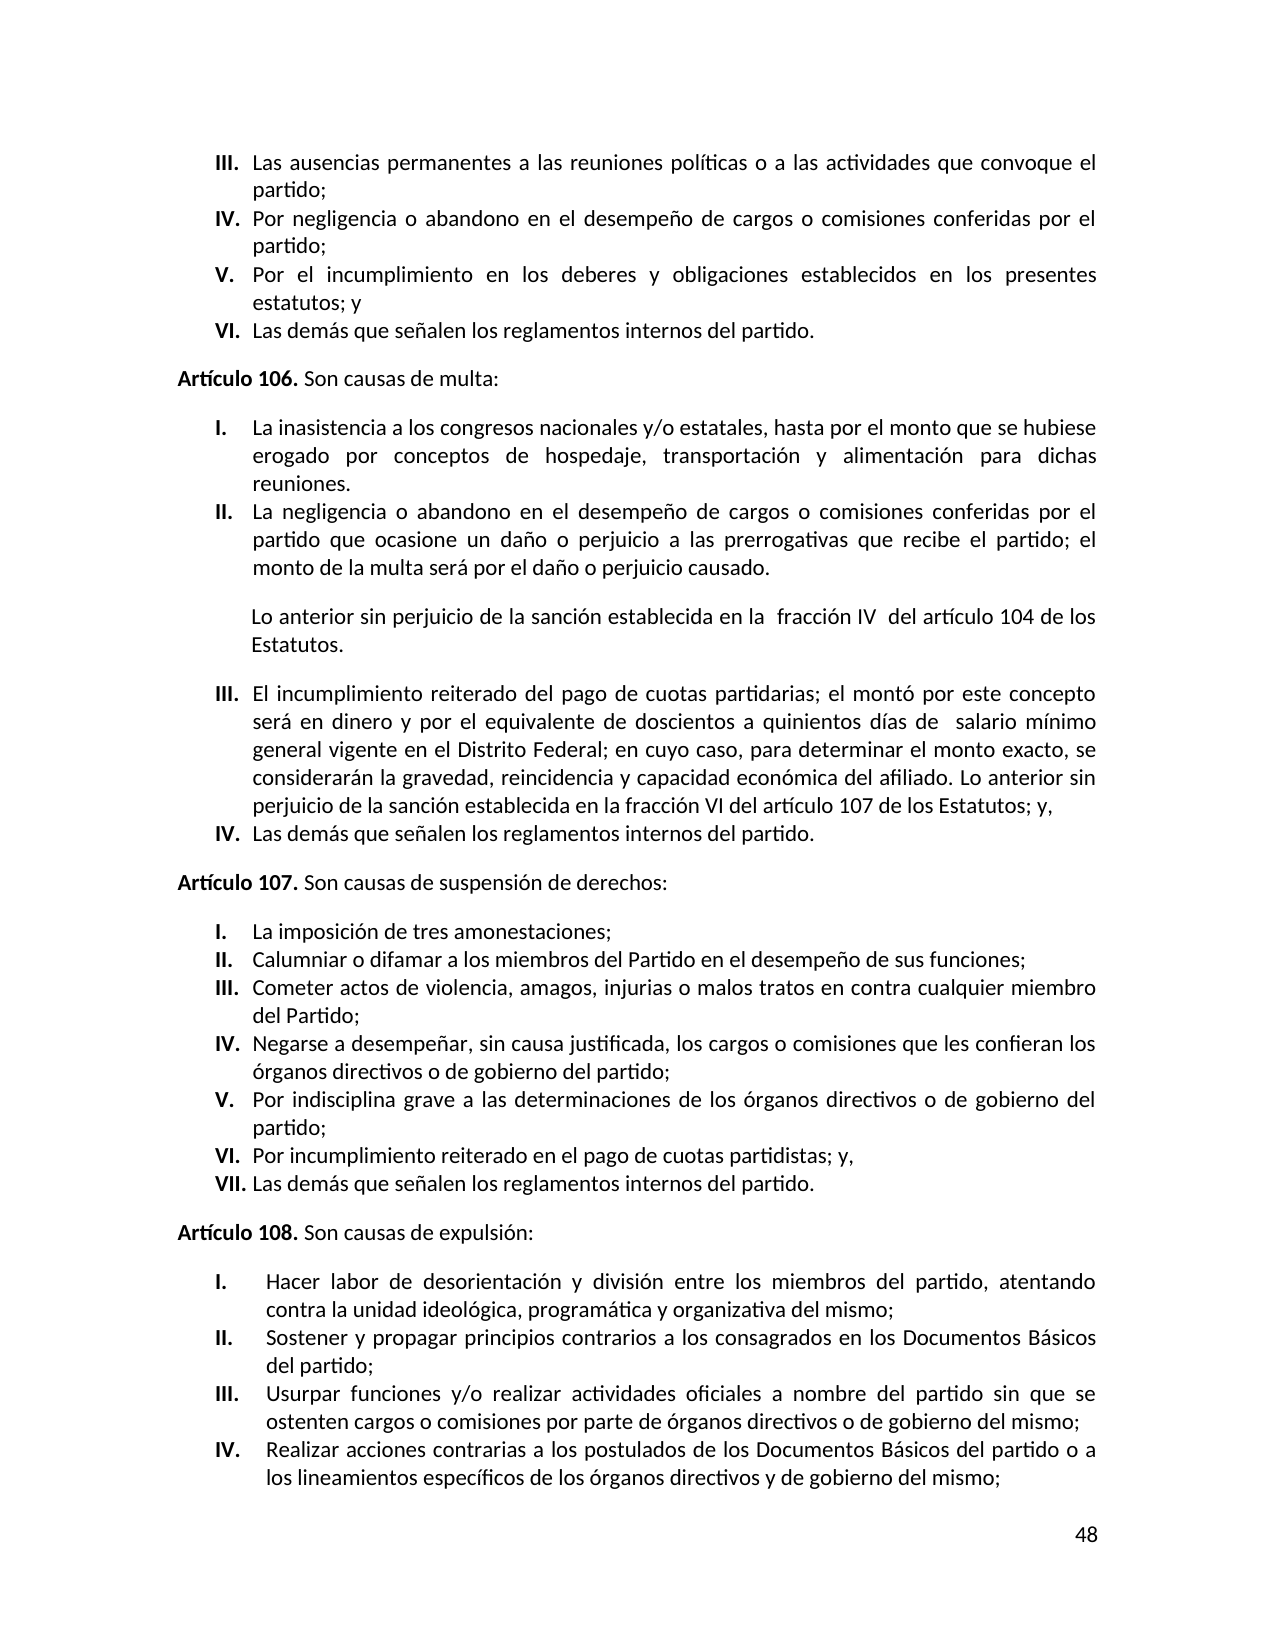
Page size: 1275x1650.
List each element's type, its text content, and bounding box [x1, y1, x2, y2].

list Las demás que señalen los reglamentos internos del partido. [215, 1169, 1098, 1197]
list Realizar acciones contrarias a los postulados de los Documentos Básicos del partido o a los lineamientos específicos de los órganos directivos y de gobierno del mismo; [215, 1435, 1098, 1491]
list Las ausencias permanentes a las reuniones políticas o a las actividades que convoque el partido; [215, 148, 1098, 204]
list Cometer actos de violencia, amagos, injurias o malos tratos en contra cualquier miembro del Partido; [215, 973, 1098, 1029]
list La inasistencia a los congresos nacionales y/o estatales, hasta por el monto que se hubiese erogado por conceptos de hospedaje, transportación y alimentación para dichas reuniones. [215, 413, 1098, 497]
list Hacer labor de desorientación y división entre los miembros del partido, atentando contra la unidad ideológica, programática y organizativa del mismo; [215, 1267, 1098, 1323]
list Usurpar funciones y/o realizar actividades oficiales a nombre del partido sin que se ostenten cargos o comisiones por parte de órganos directivos o de gobierno del mismo; [215, 1379, 1098, 1435]
text Lo anterior sin perjuicio de la sanción establecida en la fracción IV del artículo 104 de los Estatutos. [251, 602, 1098, 658]
list El incumplimiento reiterado del pago de cuotas partidarias; el montó por este concepto será en dinero y por el equivalente de doscientos a quinientos días de salario mínimo general vigente en el Distrito Federal; en cuyo caso, para determinar el monto exacto, se considerarán la gravedad, reincidencia y capacidad económica del afiliado. Lo anterior sin perjuicio de la sanción establecida en la fracción VI del artículo 107 de los Estatutos; y, [215, 679, 1098, 819]
text Artículo 106. Son causas de multa: [177, 364, 1098, 393]
text Artículo 108. Son causas de expulsión: [177, 1218, 1098, 1246]
list Por indisciplina grave a las determinaciones de los órganos directivos o de gobierno del partido; [215, 1085, 1098, 1141]
list Calumniar o difamar a los miembros del Partido en el desempeño de sus funciones; [215, 945, 1098, 973]
list La negligencia o abandono en el desempeño de cargos o comisiones conferidas por el partido que ocasione un daño o perjuicio a las prerrogativas que recibe el partido; el monto de la multa será por el daño o perjuicio causado. [215, 497, 1098, 582]
list Sostener y propagar principios contrarios a los consagrados en los Documentos Básicos del partido; [215, 1323, 1098, 1379]
list Por negligencia o abandono en el desempeño de cargos o comisiones conferidas por el partido; [215, 204, 1098, 260]
list Las demás que señalen los reglamentos internos del partido. [215, 316, 1098, 344]
list Por incumplimiento reiterado en el pago de cuotas partidistas; y, [215, 1141, 1098, 1169]
list Por el incumplimiento en los deberes y obligaciones establecidos en los presentes estatutos; y [215, 260, 1098, 316]
list La imposición de tres amonestaciones; [215, 917, 1098, 945]
text Artículo 107. Son causas de suspensión de derechos: [177, 868, 1098, 896]
list Negarse a desempeñar, sin causa justificada, los cargos o comisiones que les confieran los órganos directivos o de gobierno del partido; [215, 1029, 1098, 1085]
list Las demás que señalen los reglamentos internos del partido. [215, 819, 1098, 847]
